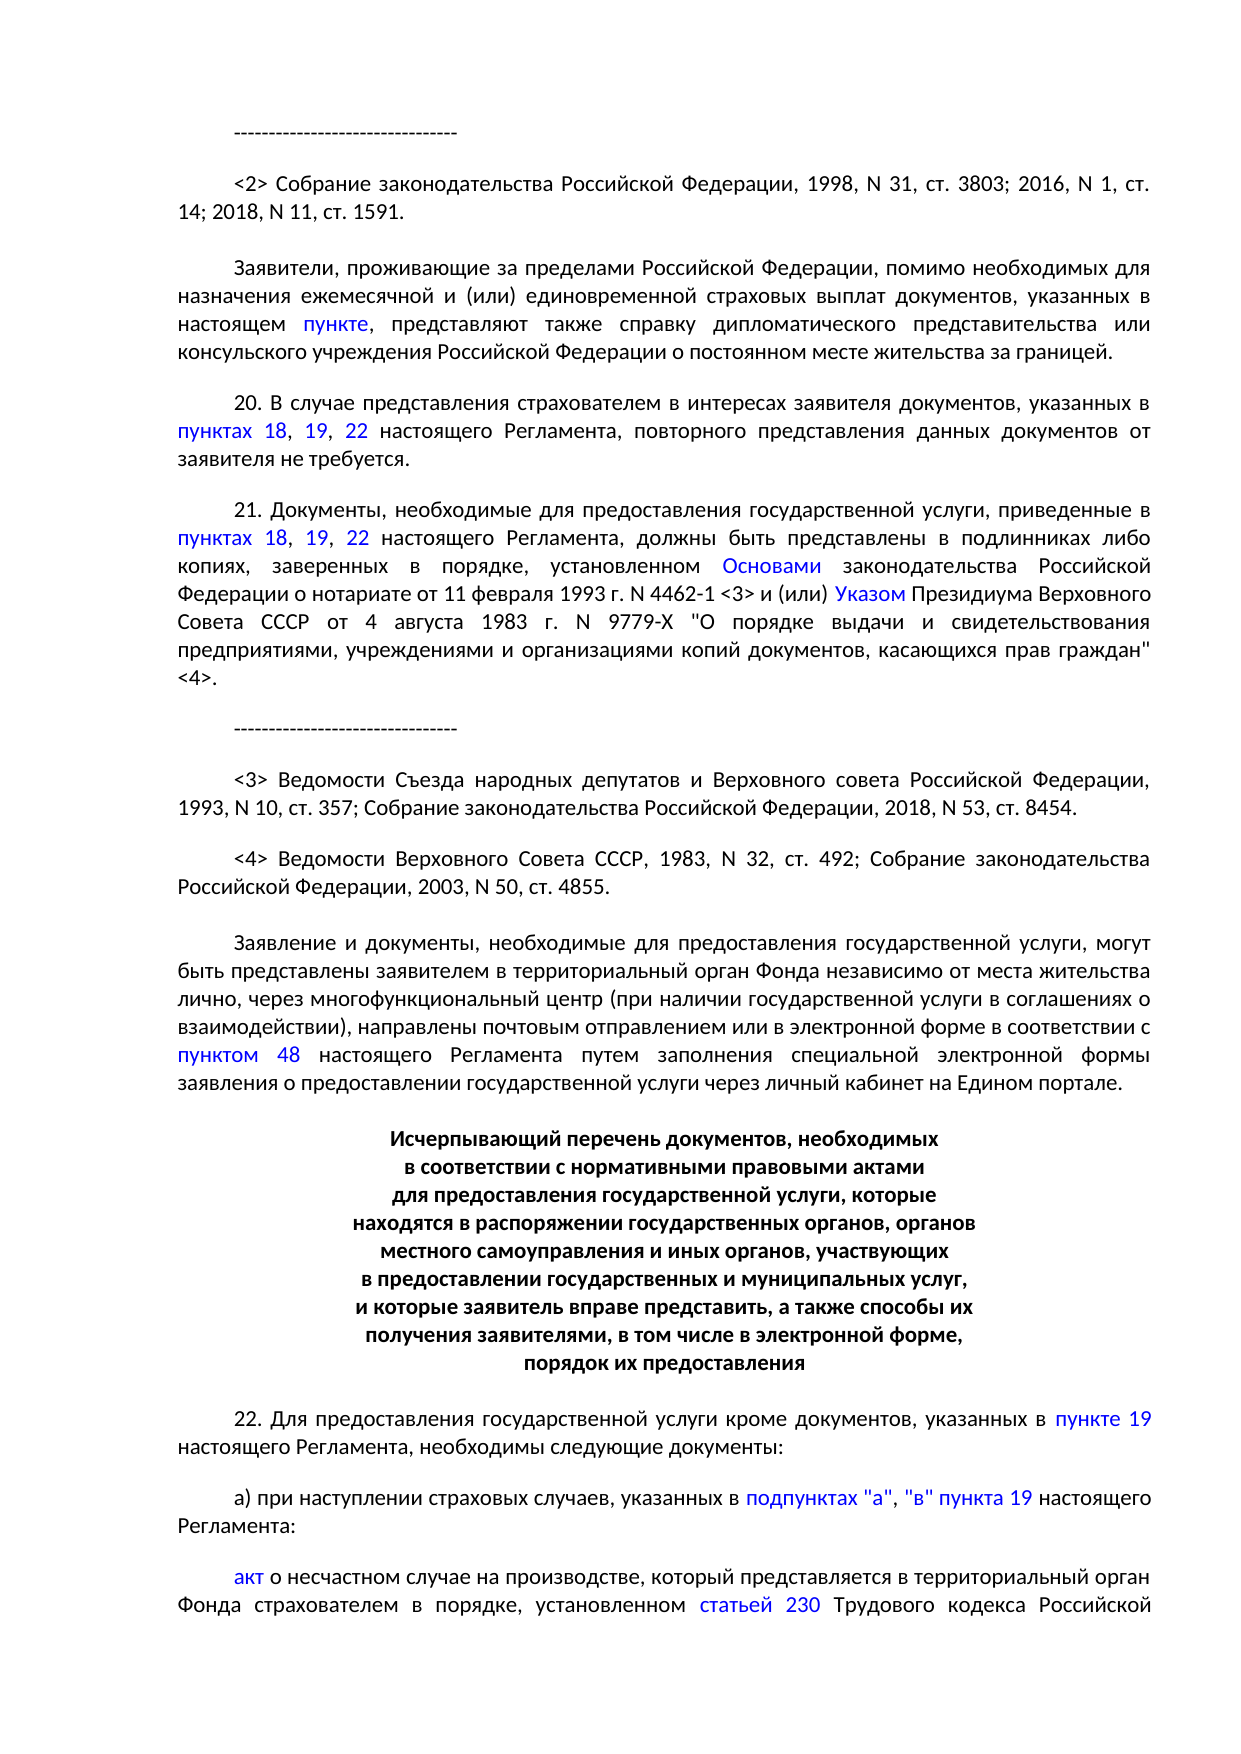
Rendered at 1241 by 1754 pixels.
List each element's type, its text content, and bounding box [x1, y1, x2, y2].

title и которые заявитель вправе представить, а также способы их [177, 1292, 1152, 1320]
text 22. Для предоставления государственной услуги кроме документов, указанных в пункте 19 настоящего Регламента, необходимы следующие документы: [177, 1404, 1152, 1461]
title находятся в распоряжении государственных органов, органов [177, 1208, 1152, 1236]
text -------------------------------- [177, 118, 1152, 146]
title для предоставления государственной услуги, которые [177, 1180, 1152, 1208]
title в предоставлении государственных и муниципальных услуг, [177, 1264, 1152, 1292]
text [177, 1562, 1152, 1618]
title Исчерпывающий перечень документов, необходимых [177, 1124, 1152, 1152]
text <3> Ведомости Съезда народных депутатов и Верховного совета Российской Федерации, 1993, N 10, ст. 357; Собрание законодательства Российской Федерации, 2018, N 53, ст. 8454. [177, 765, 1152, 821]
text <4> Ведомости Верховного Совета СССР, 1983, N 32, ст. 492; Собрание законодательства Российской Федерации, 2003, N 50, ст. 4855. [177, 844, 1152, 900]
text а) при наступлении страховых случаев, указанных в подпунктах "а", "в" пункта 19 настоящего Регламента: [177, 1483, 1152, 1539]
title местного самоуправления и иных органов, участвующих [177, 1236, 1152, 1264]
text 21. Документы, необходимые для предоставления государственной услуги, приведенные в пунктах 18, 19, 22 настоящего Регламента, должны быть представлены в подлинниках либо копиях, заверенных в порядке, установленном Основами законодательства Российской Федерации о нотариате от 11 февраля 1993 г. N 4462-1 <3> и (или) Указом Президиума Верховного Совета СССР от 4 августа 1983 г. N 9779-X "О порядке выдачи и свидетельствования предприятиями, учреждениями и организациями копий документов, касающихся прав граждан" <4>. [177, 495, 1152, 691]
text <2> Собрание законодательства Российской Федерации, 1998, N 31, ст. 3803; 2016, N 1, ст. 14; 2018, N 11, ст. 1591. [177, 169, 1152, 225]
text -------------------------------- [177, 714, 1152, 742]
title в соответствии с нормативными правовыми актами [177, 1152, 1152, 1180]
text 20. В случае представления страхователем в интересах заявителя документов, указанных в пунктах 18, 19, 22 настоящего Регламента, повторного представления данных документов от заявителя не требуется. [177, 388, 1152, 472]
title получения заявителями, в том числе в электронной форме, [177, 1320, 1152, 1348]
title порядок их предоставления [177, 1348, 1152, 1376]
text Заявление и документы, необходимые для предоставления государственной услуги, могут быть представлены заявителем в территориальный орган Фонда независимо от места жительства лично, через многофункциональный центр (при наличии государственной услуги в соглашениях о взаимодействии), направлены почтовым отправлением или в электронной форме в соответствии с пунктом 48 настоящего Регламента путем заполнения специальной электронной формы заявления о предоставлении государственной услуги через личный кабинет на Едином портале. [177, 928, 1152, 1096]
text Заявители, проживающие за пределами Российской Федерации, помимо необходимых для назначения ежемесячной и (или) единовременной страховых выплат документов, указанных в настоящем пункте, представляют также справку дипломатического представительства или консульского учреждения Российской Федерации о постоянном месте жительства за границей. [177, 253, 1152, 365]
